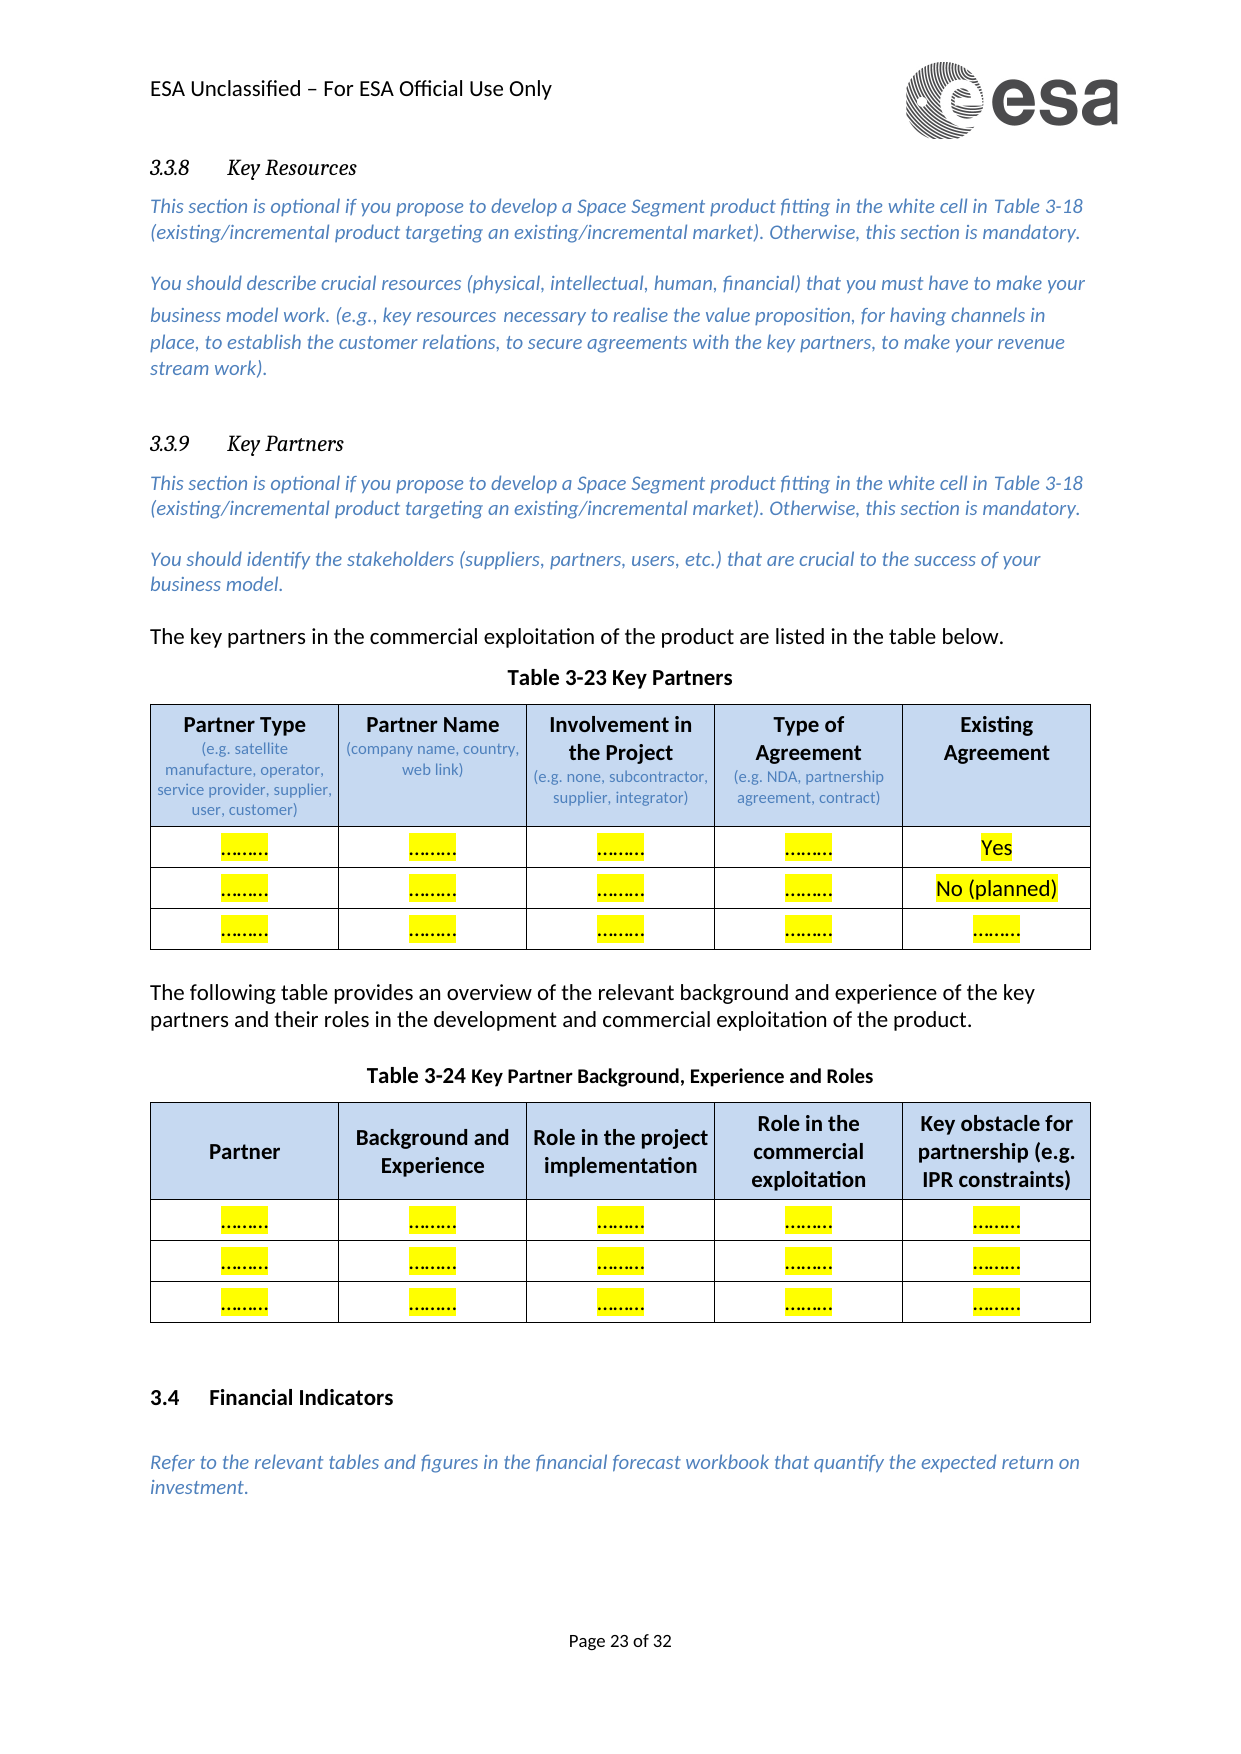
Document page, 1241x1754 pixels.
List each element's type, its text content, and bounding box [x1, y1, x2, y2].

table_header Partner [151, 1103, 338, 1199]
table_cell ……… [339, 1200, 526, 1240]
subtitle Key Resources [150, 155, 1090, 181]
text The key partners in the commercial exploitation of the product are listed in the table below. [150, 622, 1090, 651]
table_header Role in the project implementation [527, 1103, 714, 1199]
table_cell ……… [339, 1241, 526, 1281]
table_cell ……… [527, 868, 714, 908]
table_cell ……… [339, 868, 526, 908]
table_cell ……… [715, 868, 902, 908]
table_cell ……… [339, 909, 526, 948]
table_cell ……… [527, 1282, 714, 1322]
table_cell ……… [339, 827, 526, 867]
table_cell ……… [715, 1200, 902, 1240]
table_cell ……… [151, 1200, 338, 1240]
text You should describe crucial resources (physical, intellectual, human, financial) that you must have to make your business model work. (e.g., key resources necessary to realise the value proposition, for having channels in place, to establish the customer relations, to secure agreements with the key partners, to make your revenue stream work). [150, 270, 1090, 380]
table_cell ……… [903, 1241, 1090, 1281]
table_cell ……… [151, 1241, 338, 1281]
table_cell ……… [339, 1282, 526, 1322]
text Refer to the relevant tables and figures in the financial forecast workbook that quantify the expected return on investment. [150, 1449, 1090, 1500]
table_cell ……… [151, 827, 338, 867]
table_cell ……… [715, 1241, 902, 1281]
text The following table provides an overview of the relevant background and experience of the key partners and their roles in the development and commercial exploitation of the product. [150, 978, 1090, 1034]
table_cell ……… [151, 1282, 338, 1322]
table_header Existing Agreement [903, 705, 1090, 826]
table_cell No (planned) [903, 868, 1090, 908]
table_header Role in the commercial exploitation [715, 1103, 902, 1199]
subtitle Financial Indicators [150, 1383, 1090, 1411]
table_header Involvement in the Project (e.g. none, subcontractor, supplier, integrator) [527, 705, 714, 826]
table_header Type of Agreement (e.g. NDA, partnership agreement, contract) [715, 705, 902, 826]
table_cell ……… [151, 909, 338, 948]
table_cell ……… [527, 1200, 714, 1240]
table_cell ……… [527, 827, 714, 867]
picture [904, 62, 1118, 138]
table_cell ……… [715, 1282, 902, 1322]
table_header Partner Name (company name, country, web link) [339, 705, 526, 826]
table_header Partner Type (e.g. satellite manufacture, operator, service provider, supplier, user, customer) [151, 705, 338, 826]
table_cell ……… [715, 827, 902, 867]
subtitle Key Partners [150, 431, 1090, 457]
table_header Key obstacle for partnership (e.g. IPR constraints) [903, 1103, 1090, 1199]
table_cell Yes [903, 827, 1090, 867]
table_cell ……… [903, 1282, 1090, 1322]
table_cell ……… [715, 909, 902, 948]
table_cell ……… [527, 1241, 714, 1281]
table_cell ……… [903, 1200, 1090, 1240]
table_header Background and Experience [339, 1103, 526, 1199]
text You should identify the stakeholders (suppliers, partners, users, etc.) that are crucial to the success of your business model. [150, 546, 1090, 597]
table_cell ……… [151, 868, 338, 908]
table_cell ……… [527, 909, 714, 948]
table_cell ……… [903, 909, 1090, 948]
